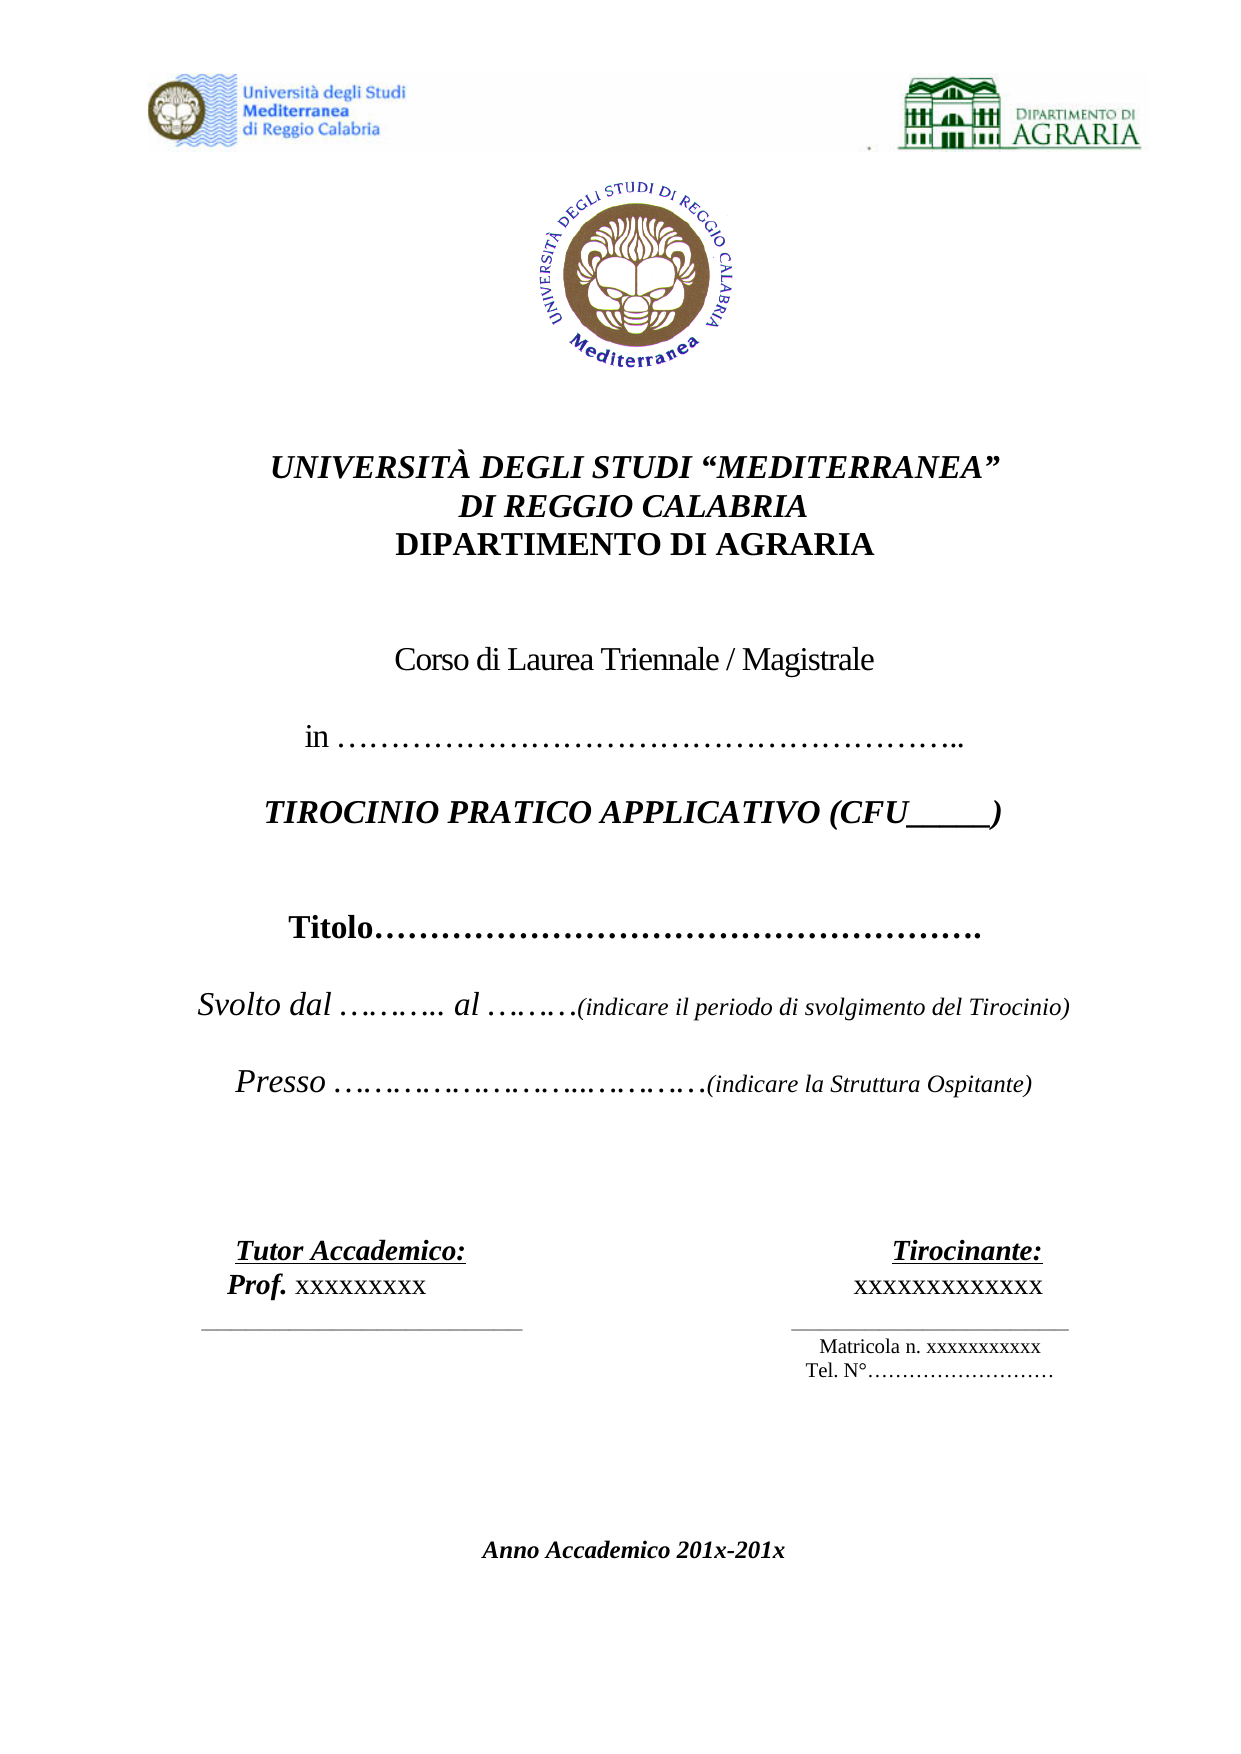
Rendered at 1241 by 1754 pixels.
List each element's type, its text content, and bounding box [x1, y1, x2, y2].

text in ………………………………………………….. [148, 716, 1122, 754]
text Titolo………………………………………………. [148, 908, 1122, 946]
picture [147, 73, 1150, 152]
text Università degli studi “mediterranea” [148, 448, 1122, 486]
text TIROCINIO PRATICO APPLICATIVO (CFU_____) [148, 793, 1122, 831]
text Matricola n. xxxxxxxxxxx [664, 1334, 1122, 1358]
text Prof. xxxxxxxxx xxxxxxxxxxxxx [148, 1267, 1122, 1301]
text Tel. N°……………………… [664, 1358, 1122, 1382]
text Presso ……………………..…………(indicare la Struttura Ospitante) [148, 1061, 1122, 1099]
text Svolto dal ……….. al ………(indicare il periodo di svolgimento del Tirocinio) [148, 984, 1122, 1023]
picture [534, 177, 736, 371]
text ______________________ ___________________ [148, 1301, 1122, 1334]
text Dipartimento di AGRARIA [148, 524, 1122, 563]
text Corso di Laurea Triennale / Magistrale [148, 639, 1122, 678]
text di reggio calabria [148, 486, 1122, 524]
text Tutor Accademico: Tirocinante: [148, 1233, 1122, 1267]
text Anno Accademico 201x-201x [148, 1536, 1122, 1564]
